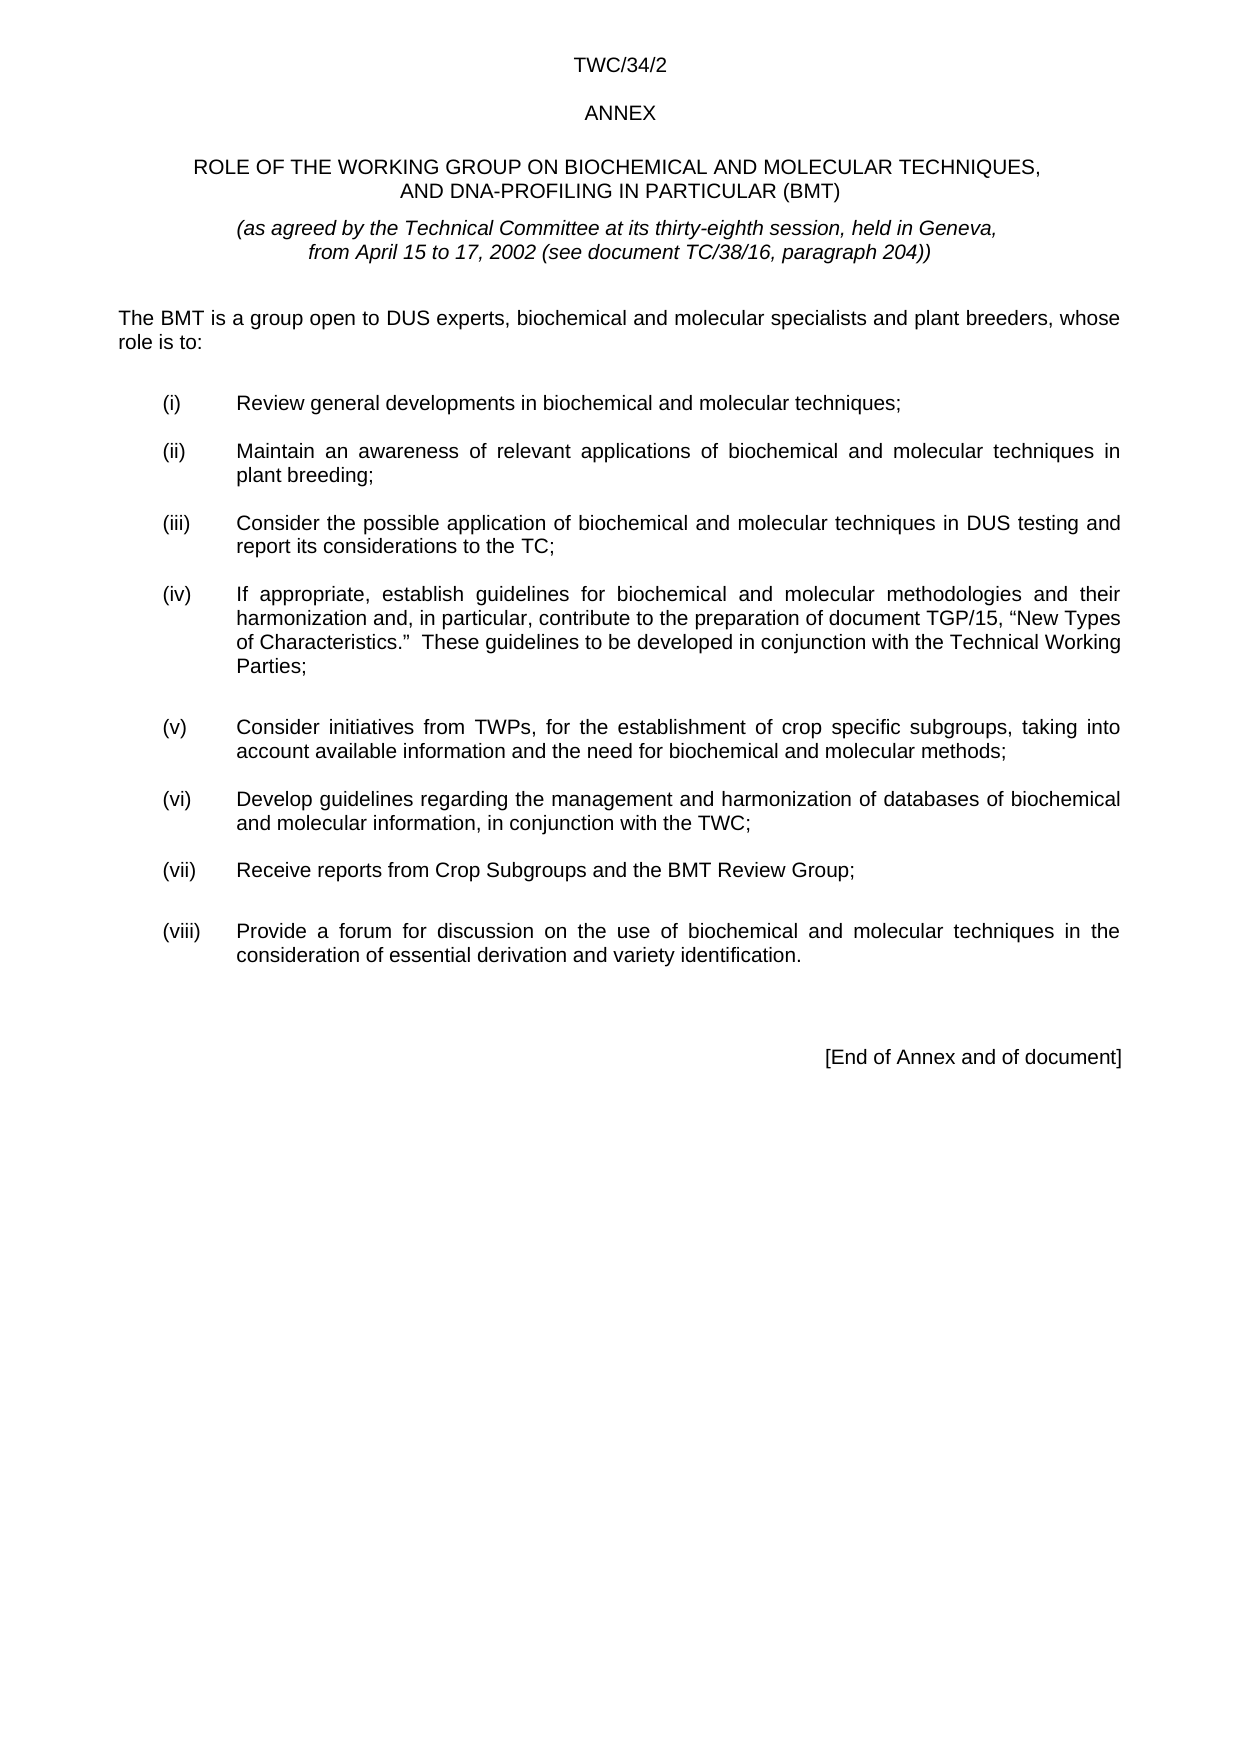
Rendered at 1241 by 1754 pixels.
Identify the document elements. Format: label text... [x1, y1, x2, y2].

text (as agreed by the Technical Committee at its thirty-eighth session, held in Geneva, from April 15 to 17, 2002 (see document TC/38/16, paragraph 204)) [118, 216, 1122, 263]
list Develop guidelines regarding the management and harmonization of databases of biochemical and molecular information, in conjunction with the TWC; [162, 786, 1122, 834]
list Consider the possible application of biochemical and molecular techniques in DUS testing and report its considerations to the TC; [162, 510, 1122, 558]
list Provide a forum for discussion on the use of biochemical and molecular techniques in the consideration of essential derivation and variety identification. [162, 919, 1122, 967]
list Review general developments in biochemical and molecular techniques; [162, 391, 1122, 414]
text The BMT is a group open to DUS experts, biochemical and molecular specialists and plant breeders, whose role is to: [118, 306, 1122, 354]
text [End of Annex and of document] [118, 1045, 1122, 1069]
text ROLE OF THE WORKING GROUP ON BIOCHEMICAL AND MOLECULAR TECHNIQUES, AND DNA-PROFILING IN PARTICULAR (BMT) [118, 155, 1122, 203]
list Receive reports from Crop Subgroups and the BMT Review Group; [162, 858, 1122, 882]
list If appropriate, establish guidelines for biochemical and molecular methodologies and their harmonization and, in particular, contribute to the preparation of document TGP/15, “New Types of Characteristics.” These guidelines to be developed in conjunction with the Technical Working Parties; [162, 582, 1122, 678]
list Maintain an awareness of relevant applications of biochemical and molecular techniques in plant breeding; [162, 438, 1122, 486]
list Consider initiatives from TWPs, for the establishment of crop specific subgroups, taking into account available information and the need for biochemical and molecular methods; [162, 714, 1122, 762]
